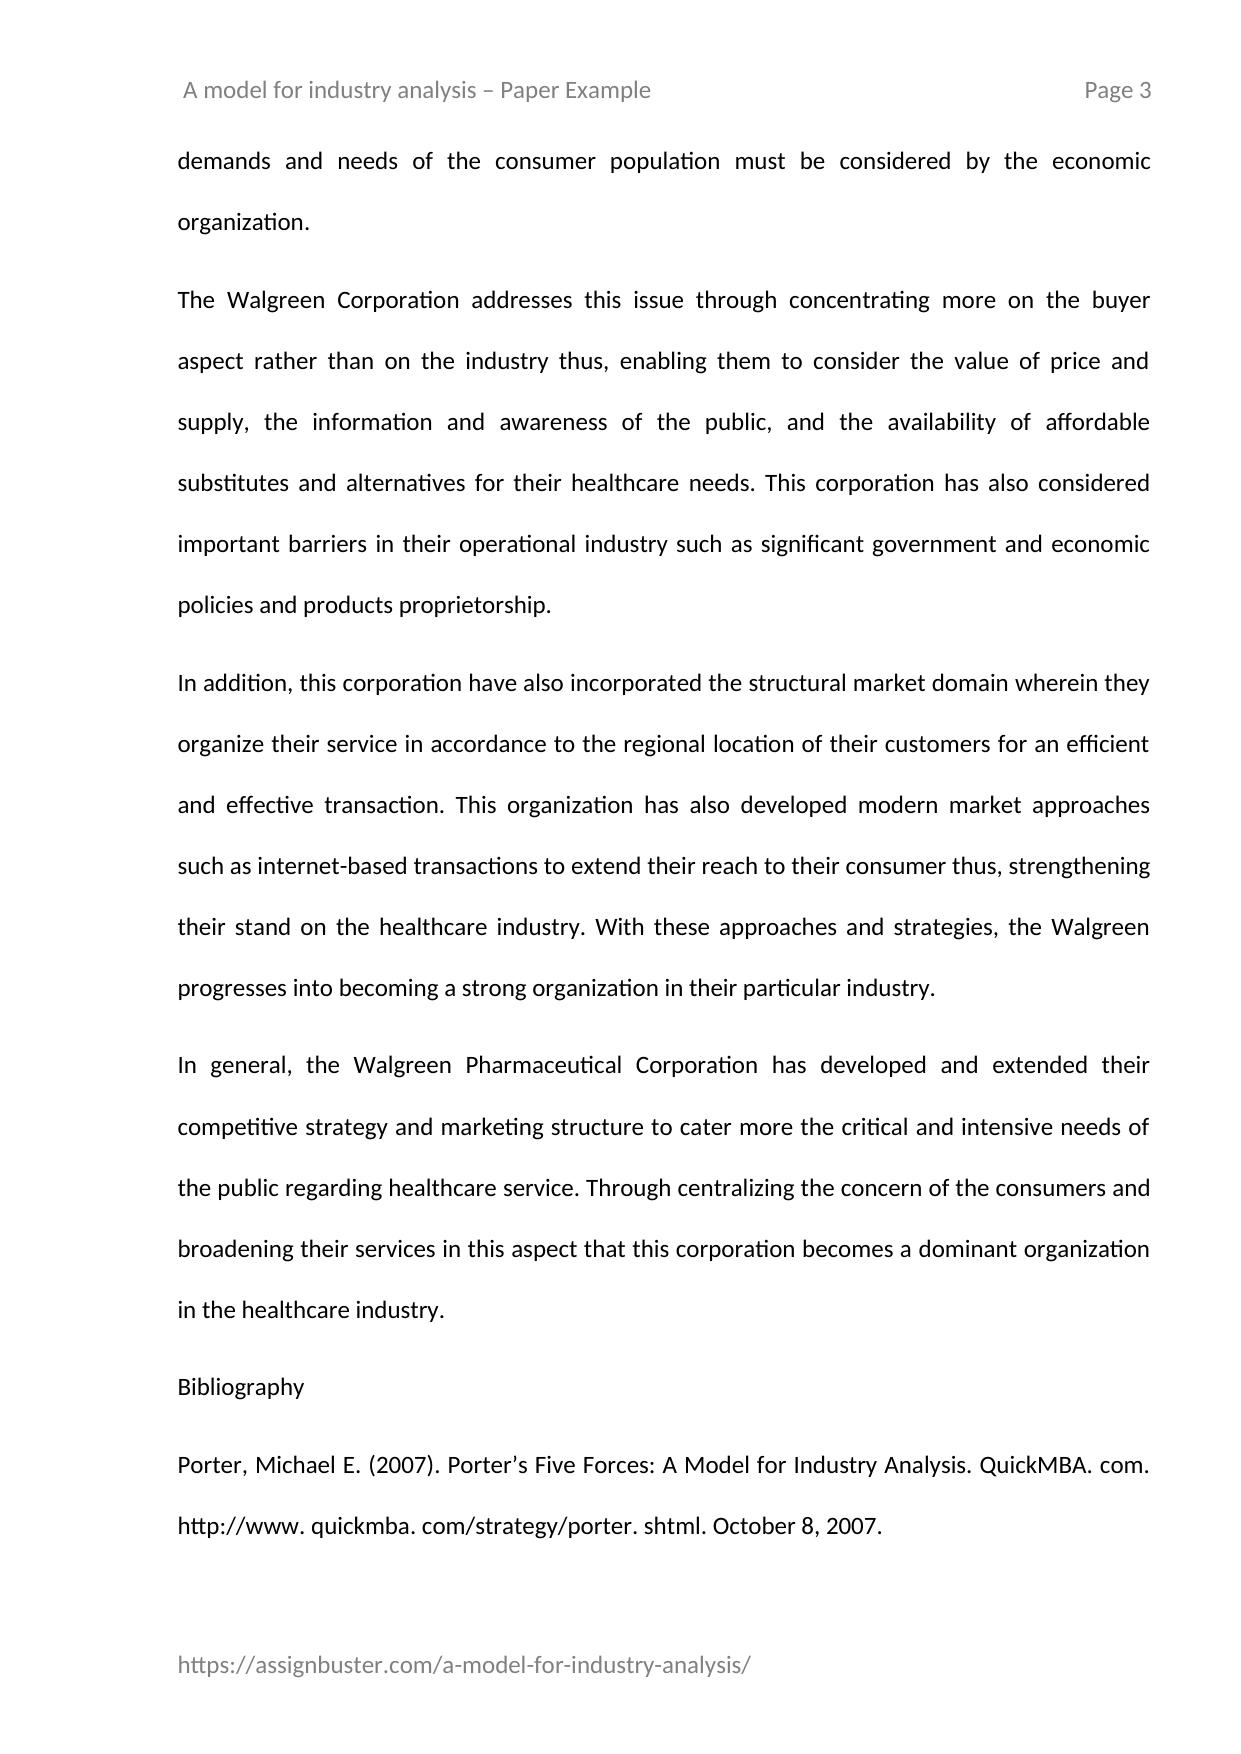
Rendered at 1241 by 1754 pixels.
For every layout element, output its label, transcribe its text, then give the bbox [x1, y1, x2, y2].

text Porter, Michael E. (2007). Porter’s Five Forces: A Model for Industry Analysis. QuickMBA. com. http://www. quickmba. com/strategy/porter. shtml. October 8, 2007. [177, 1449, 1152, 1541]
text The Walgreen Corporation addresses this issue through concentrating more on the buyer aspect rather than on the industry thus, enabling them to consider the value of price and supply, the information and awareness of the public, and the availability of affordable substitutes and alternatives for their healthcare needs. This corporation has also considered important barriers in their operational industry such as significant government and economic policies and products proprietorship. [177, 284, 1152, 619]
text In general, the Walgreen Pharmaceutical Corporation has developed and extended their competitive strategy and marketing structure to cater more the critical and intensive needs of the public regarding healthcare service. Through centralizing the concern of the consumers and broadening their services in this aspect that this corporation becomes a dominant organization in the healthcare industry. [177, 1049, 1152, 1324]
text Bibliography [177, 1371, 1152, 1402]
text In addition, this corporation have also incorporated the structural market domain wherein they organize their service in accordance to the regional location of their customers for an efficient and effective transaction. This organization has also developed modern market approaches such as internet-based transactions to extend their reach to their consumer thus, strengthening their stand on the healthcare industry. With these approaches and strategies, the Walgreen progresses into becoming a strong organization in their particular industry. [177, 667, 1152, 1002]
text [177, 145, 1152, 237]
